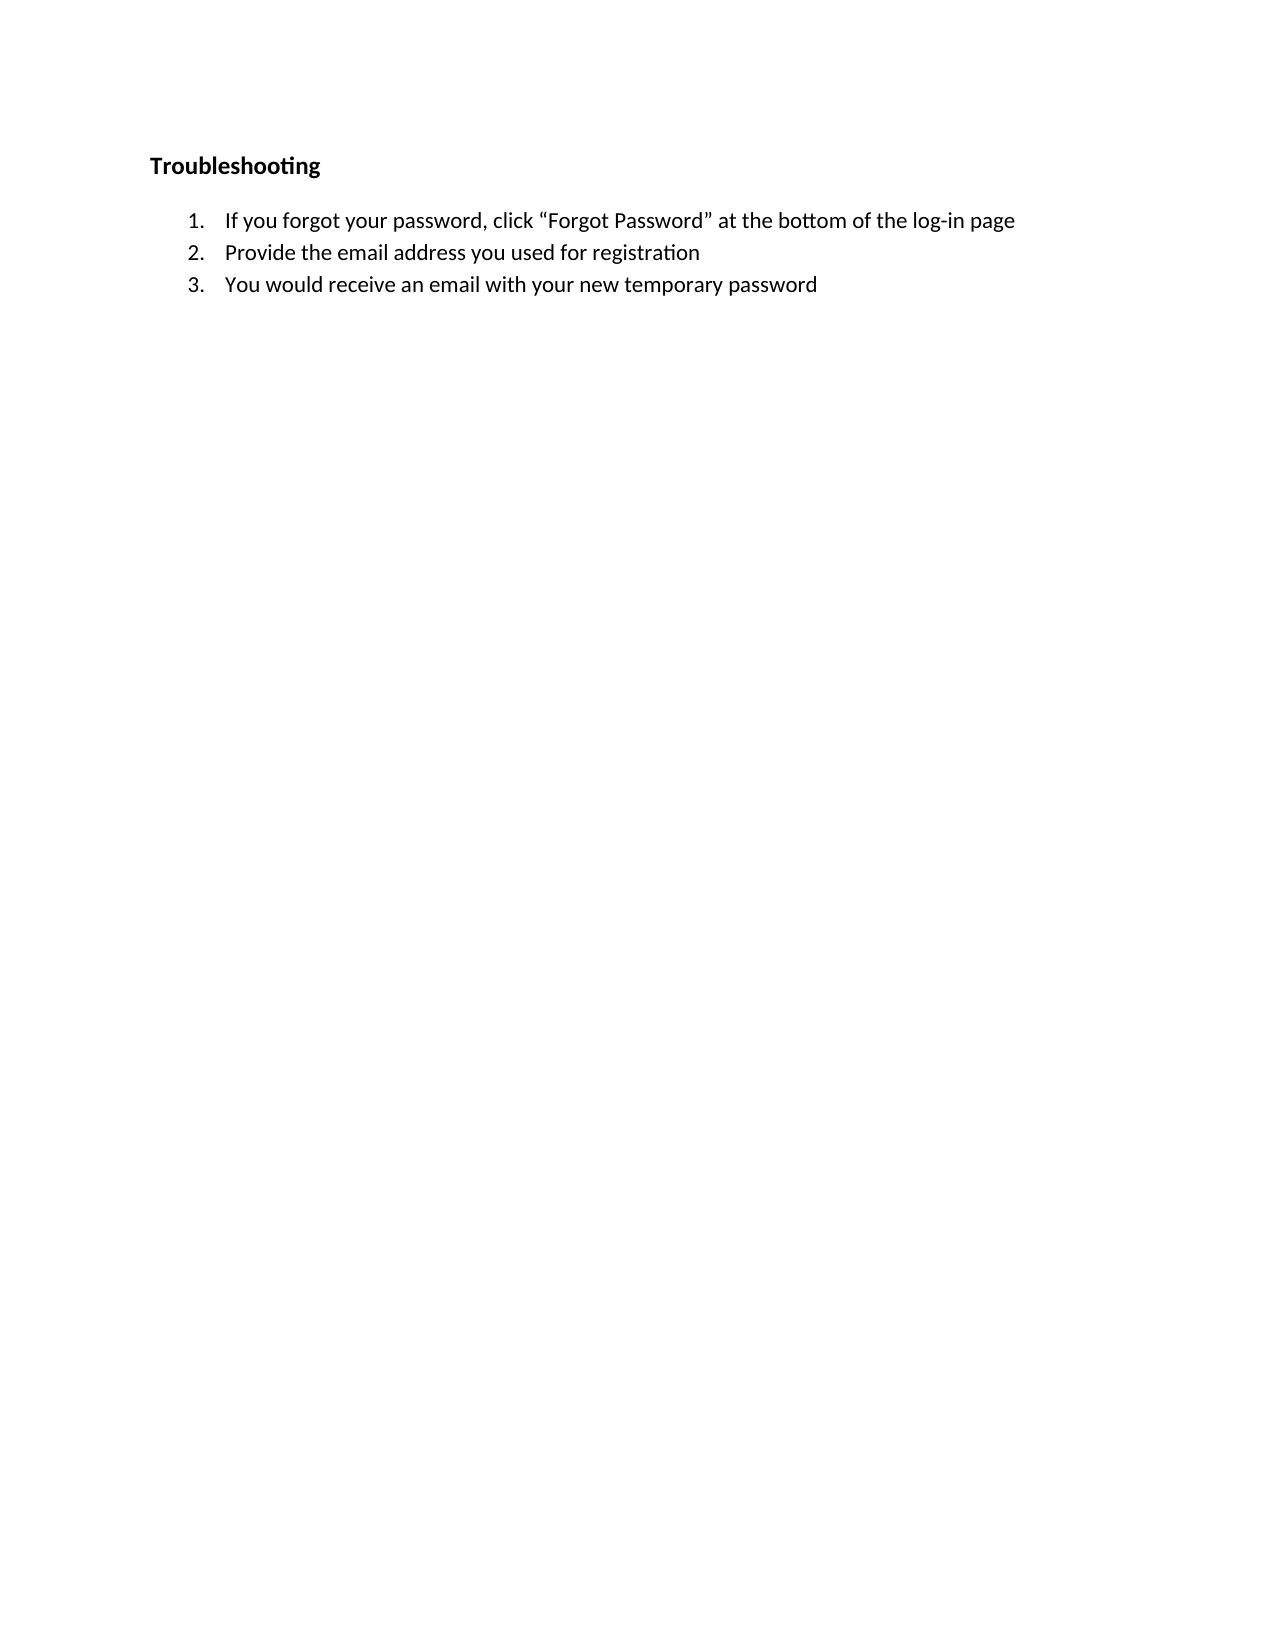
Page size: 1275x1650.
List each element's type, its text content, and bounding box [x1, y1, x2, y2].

list If you forgot your password, click “Forgot Password” at the bottom of the log-in page [187, 206, 1125, 234]
text Troubleshooting [150, 150, 1125, 181]
list Provide the email address you used for registration [187, 238, 1125, 266]
list You would receive an email with your new temporary password [187, 270, 1125, 298]
